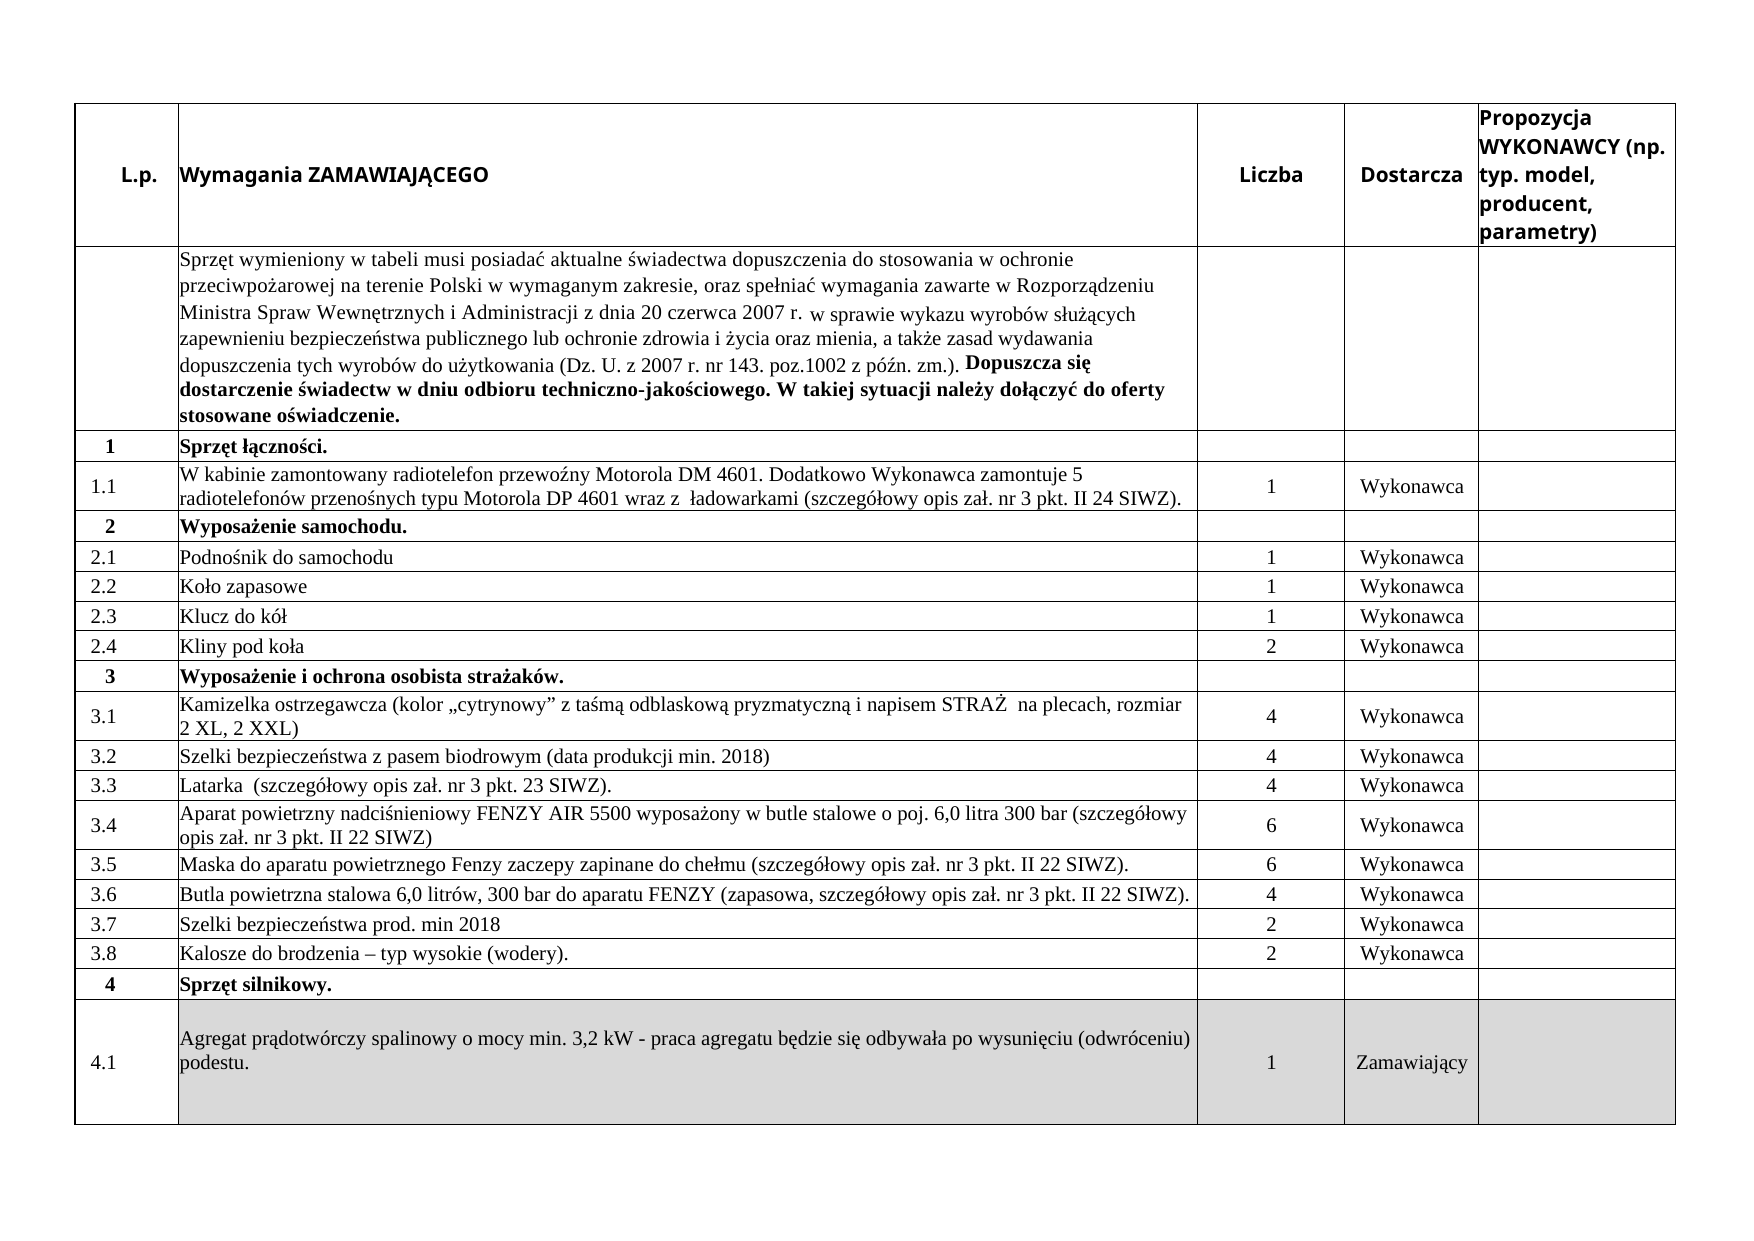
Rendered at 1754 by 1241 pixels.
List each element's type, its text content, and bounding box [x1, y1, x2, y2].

table_cell [76, 909, 178, 938]
table_cell [76, 661, 178, 691]
table_cell Wykonawca [1345, 631, 1478, 660]
table_cell 1 [1198, 602, 1344, 630]
table_cell [1479, 801, 1675, 849]
table_cell [76, 692, 178, 740]
table_header L.p. [76, 104, 178, 246]
table_cell Szelki bezpieczeństwa z pasem biodrowym (data produkcji min. 2018) [179, 741, 1197, 770]
table_cell 2 [1198, 631, 1344, 660]
table_header Dostarcza [1345, 104, 1478, 246]
table_cell Sprzęt silnikowy. [179, 969, 1197, 999]
table_cell [1479, 542, 1675, 571]
table_cell [1345, 969, 1478, 999]
table_cell Sprzęt łączności. [179, 431, 1197, 461]
table_cell Wykonawca [1345, 741, 1478, 770]
table_cell 1 [1198, 572, 1344, 601]
table_cell Wykonawca [1345, 692, 1478, 740]
table_cell [76, 969, 178, 999]
table_cell Kamizelka ostrzegawcza (kolor „cytrynowy” z taśmą odblaskową pryzmatyczną i napisem STRAŻ na plecach, rozmiar 2 XL, 2 XXL) [179, 692, 1197, 740]
table_cell Aparat powietrzny nadciśnieniowy FENZY AIR 5500 wyposażony w butle stalowe o poj. 6,0 litra 300 bar (szczegółowy opis zał. nr 3 pkt. II 22 SIWZ) [179, 801, 1197, 849]
table_cell [1479, 462, 1675, 510]
table_cell Wykonawca [1345, 542, 1478, 571]
table_cell Kliny pod koła [179, 631, 1197, 660]
table_cell Szelki bezpieczeństwa prod. min 2018 [179, 909, 1197, 938]
table_cell Wykonawca [1345, 939, 1478, 968]
table_cell [1198, 431, 1344, 461]
table_cell [1198, 969, 1344, 999]
table_cell 4 [1198, 771, 1344, 800]
table_cell Podnośnik do samochodu [179, 542, 1197, 571]
table_cell Wykonawca [1345, 572, 1478, 601]
table_cell [76, 542, 178, 571]
table_cell [1479, 661, 1675, 691]
table_cell 4 [1198, 880, 1344, 908]
table_cell [1345, 431, 1478, 461]
table_cell [76, 801, 178, 849]
table_cell [1479, 969, 1675, 999]
table_cell 1 [1198, 462, 1344, 510]
table_cell 2 [1198, 939, 1344, 968]
table_cell [1479, 602, 1675, 630]
table_cell [76, 741, 178, 770]
table_cell [1479, 431, 1675, 461]
table_cell [76, 572, 178, 601]
table_cell [76, 247, 178, 429]
table_cell [1198, 661, 1344, 691]
table_cell Butla powietrzna stalowa 6,0 litrów, 300 bar do aparatu FENZY (zapasowa, szczegółowy opis zał. nr 3 pkt. II 22 SIWZ). [179, 880, 1197, 908]
table_cell [76, 631, 178, 660]
table_cell [76, 511, 178, 541]
table_cell [1198, 247, 1344, 429]
table_cell [76, 880, 178, 908]
table_cell Wykonawca [1345, 880, 1478, 908]
table_cell [1345, 247, 1478, 429]
table_cell [76, 939, 178, 968]
table_cell Latarka (szczegółowy opis zał. nr 3 pkt. 23 SIWZ). [179, 771, 1197, 800]
table_cell Sprzęt wymieniony w tabeli musi posiadać aktualne świadectwa dopuszczenia do stosowania w ochronie przeciwpożarowej na terenie Polski w wymaganym zakresie, oraz spełniać wymagania zawarte w Rozporządzeniu Ministra Spraw Wewnętrznych i Administracji z dnia 20 czerwca 2007 r. w sprawie wykazu wyrobów służących zapewnieniu bezpieczeństwa publicznego lub ochronie zdrowia i życia oraz mienia, a także zasad wydawania dopuszczenia tych wyrobów do użytkowania (Dz. U. z 2007 r. nr 143. poz.1002 z późn. zm.). Dopuszcza się dostarczenie świadectw w dniu odbioru techniczno-jakościowego. W takiej sytuacji należy dołączyć do oferty stosowane oświadczenie. [179, 247, 1197, 429]
table_cell [76, 431, 178, 461]
table_cell 6 [1198, 850, 1344, 879]
table_cell 4 [1198, 741, 1344, 770]
table_cell [1479, 631, 1675, 660]
table_cell [1479, 880, 1675, 908]
table_cell Wykonawca [1345, 462, 1478, 510]
table_header Wymagania ZAMAWIAJĄCEGO [179, 104, 1197, 246]
table_cell [1479, 771, 1675, 800]
table_cell Wykonawca [1345, 771, 1478, 800]
table_cell Maska do aparatu powietrznego Fenzy zaczepy zapinane do chełmu (szczegółowy opis zał. nr 3 pkt. II 22 SIWZ). [179, 850, 1197, 879]
table_cell Wykonawca [1345, 801, 1478, 849]
table_cell [76, 771, 178, 800]
table_cell [1345, 511, 1478, 541]
table_cell Wykonawca [1345, 602, 1478, 630]
table_cell Wykonawca [1345, 850, 1478, 879]
table_cell 1 [1198, 542, 1344, 571]
table_cell [1198, 511, 1344, 541]
table_cell Wyposażenie i ochrona osobista strażaków. [179, 661, 1197, 691]
table_cell [1479, 909, 1675, 938]
table_cell [76, 602, 178, 630]
table_cell Wyposażenie samochodu. [179, 511, 1197, 541]
table_cell 1 [1198, 1000, 1344, 1124]
table_cell Klucz do kół [179, 602, 1197, 630]
table_cell [1479, 850, 1675, 879]
table_cell Koło zapasowe [179, 572, 1197, 601]
table_cell [1479, 741, 1675, 770]
table_cell [76, 1000, 178, 1124]
table_cell [1479, 247, 1675, 429]
table_cell [76, 462, 178, 510]
table_cell Wykonawca [1345, 909, 1478, 938]
table_cell [76, 850, 178, 879]
table_header Propozycja WYKONAWCY (np. typ. model, producent, parametry) [1479, 104, 1675, 246]
table_cell [1479, 511, 1675, 541]
table_cell Agregat prądotwórczy spalinowy o mocy min. 3,2 kW - praca agregatu będzie się odbywała po wysunięciu (odwróceniu) podestu. [179, 1000, 1197, 1124]
table_cell Kalosze do brodzenia – typ wysokie (wodery). [179, 939, 1197, 968]
table_cell 4 [1198, 692, 1344, 740]
table_cell [1479, 572, 1675, 601]
table_cell [1479, 1000, 1675, 1124]
table_cell 2 [1198, 909, 1344, 938]
table_cell [1479, 939, 1675, 968]
table_cell [1345, 661, 1478, 691]
table_cell [1479, 692, 1675, 740]
table_cell 6 [1198, 801, 1344, 849]
table_cell Zamawiający [1345, 1000, 1478, 1124]
table_header Liczba [1198, 104, 1344, 246]
